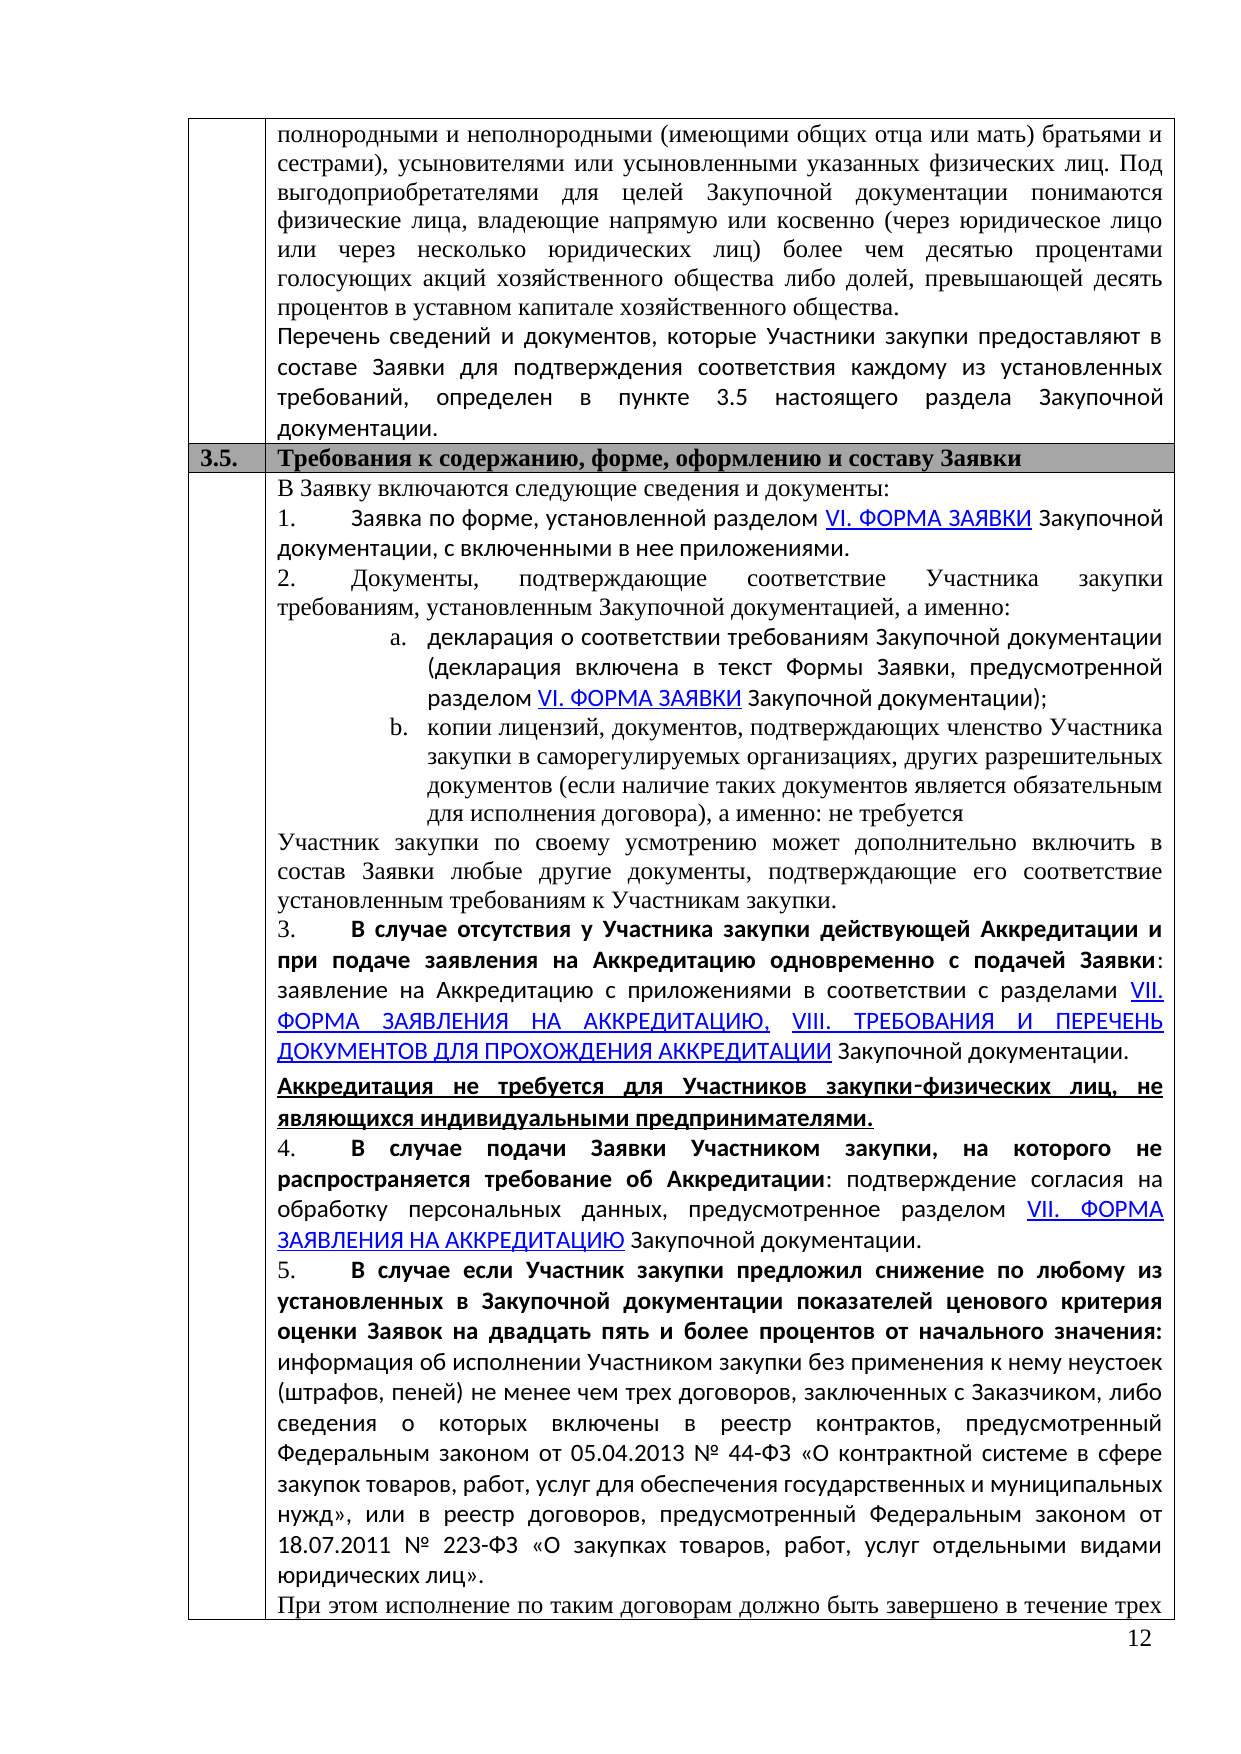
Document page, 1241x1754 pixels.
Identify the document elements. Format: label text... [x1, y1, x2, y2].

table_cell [266, 473, 1174, 1619]
table_cell 3.5. [189, 444, 265, 472]
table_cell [266, 119, 1174, 442]
table_cell Требования к содержанию, форме, оформлению и составу Заявки [266, 444, 1174, 472]
table_cell [189, 119, 265, 442]
table_cell [189, 473, 265, 1619]
